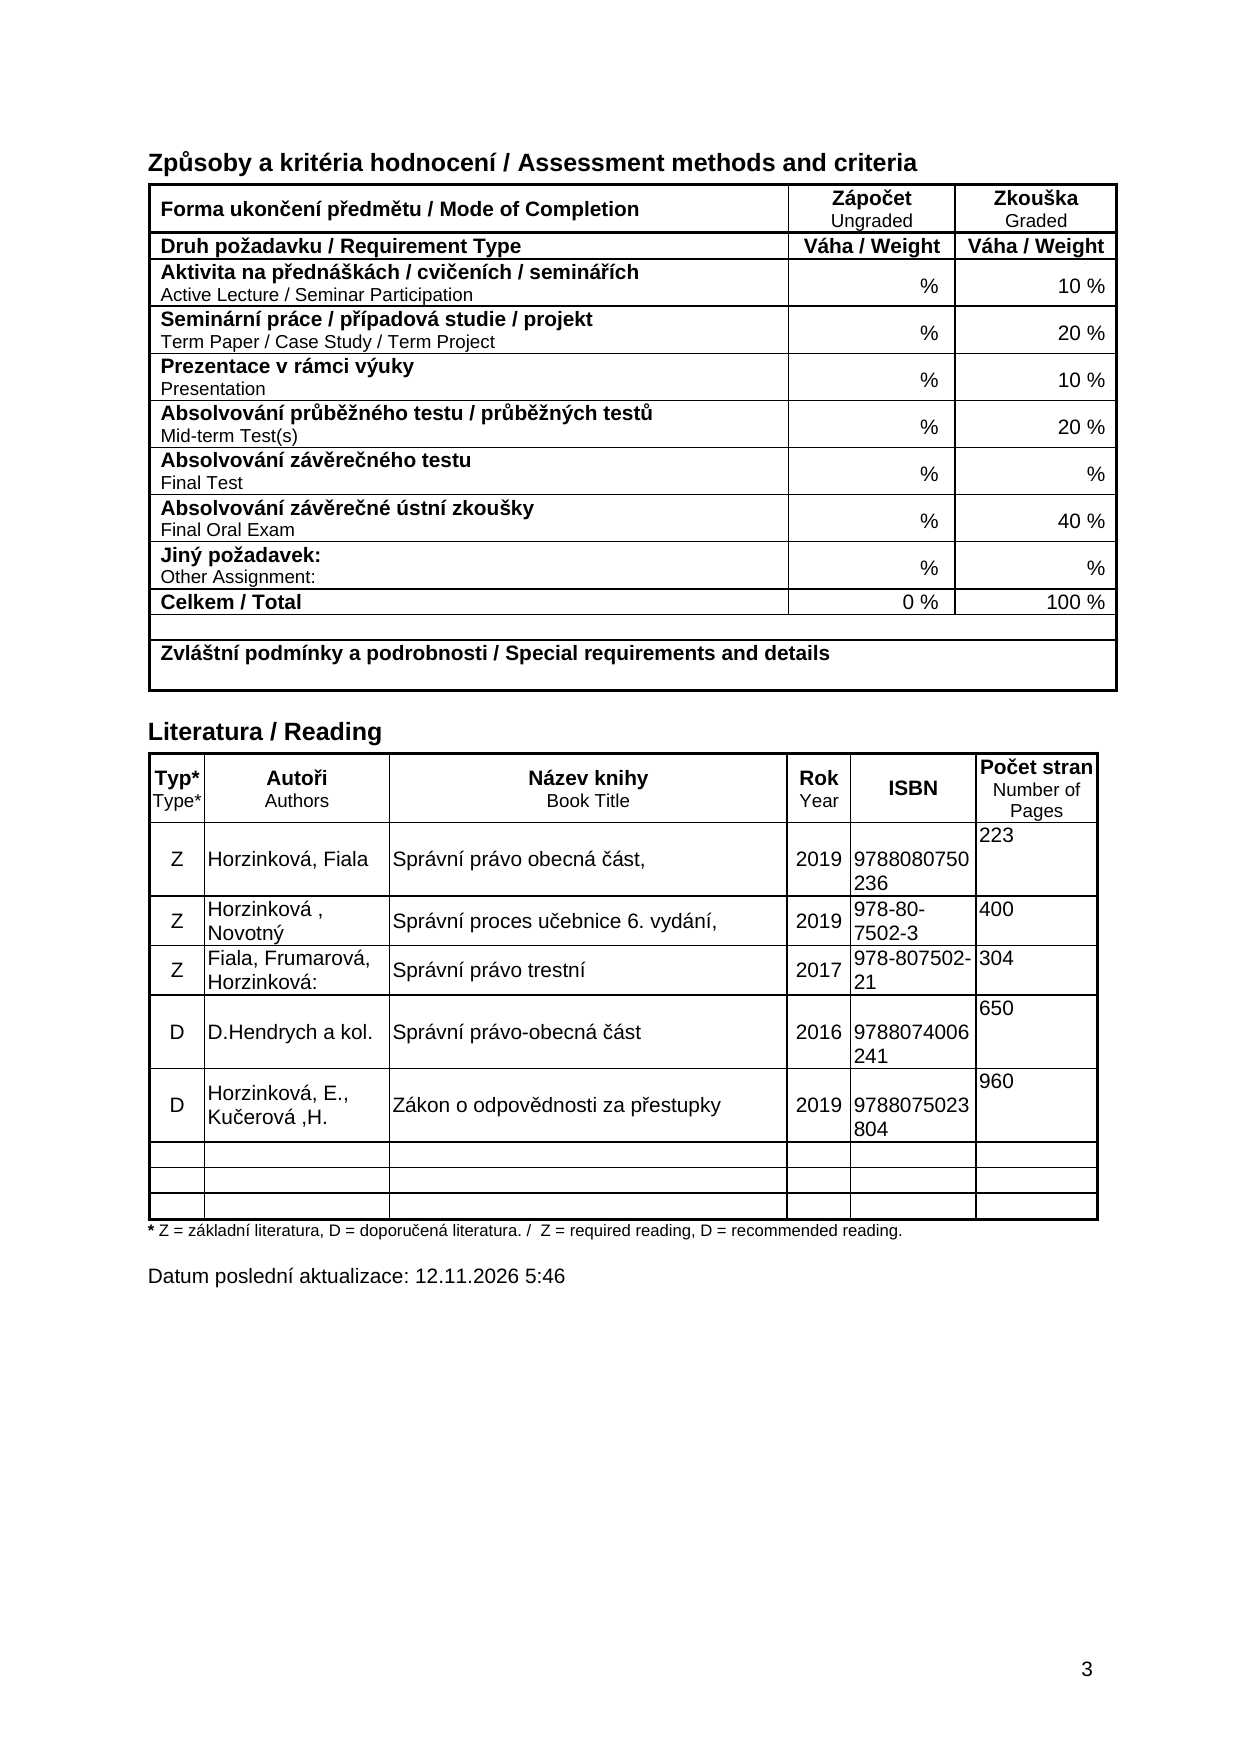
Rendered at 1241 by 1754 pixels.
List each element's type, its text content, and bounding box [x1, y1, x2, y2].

table_cell Správní právo trestní [390, 946, 786, 994]
table_cell Horzinková, Fiala [205, 823, 389, 895]
table_cell 20 % [956, 401, 1115, 447]
table_cell 40 % [956, 495, 1115, 541]
table_cell Absolvování závěrečné ústní zkoušky Final Oral Exam [151, 495, 788, 541]
table_cell % [789, 495, 954, 541]
table_cell % [789, 354, 954, 399]
table_cell [851, 1168, 975, 1192]
table_cell Váha / Weight [789, 234, 954, 258]
table_header Autoři Authors [205, 755, 389, 822]
table_cell 978-80-7502-3 [851, 897, 975, 945]
table_cell [788, 1143, 850, 1167]
table_cell 9788074006241 [851, 996, 975, 1068]
table_cell Absolvování průběžného testu / průběžných testů Mid-term Test(s) [151, 401, 788, 447]
table_cell [788, 1194, 850, 1218]
table_header Název knihy Book Title [390, 755, 786, 822]
table_cell 978-807502-21 [851, 946, 975, 994]
table_cell 10 % [956, 260, 1115, 305]
table_cell 10 % [956, 354, 1115, 399]
text Způsoby a kritéria hodnocení / Assessment methods and criteria [148, 148, 1093, 176]
table_cell [205, 1194, 389, 1218]
table_header Počet stran Number of Pages [977, 755, 1096, 822]
table_cell Prezentace v rámci výuky Presentation [151, 354, 788, 399]
table_cell % [956, 448, 1115, 494]
table_cell Váha / Weight [956, 234, 1115, 258]
table_cell [977, 1194, 1096, 1218]
table_cell [390, 1194, 786, 1218]
table_cell Z [151, 823, 204, 895]
text Datum poslední aktualizace: 9.2.2021 21:59 [148, 1264, 1093, 1288]
table_cell Správní proces učebnice 6. vydání, [390, 897, 786, 945]
table_header Zkouška Graded [956, 186, 1115, 231]
table_cell 2019 [788, 1069, 850, 1141]
table_cell Zvláštní podmínky a podrobnosti / Special requirements and details [151, 641, 1115, 688]
table_cell Absolvování závěrečného testu Final Test [151, 448, 788, 494]
table_cell 650 [977, 996, 1096, 1068]
table_cell % [789, 401, 954, 447]
table_cell 9788080750236 [851, 823, 975, 895]
table_cell [205, 1143, 389, 1167]
table_cell Horzinková , Novotný [205, 897, 389, 945]
table_cell 20 % [956, 307, 1115, 352]
table_cell 304 [977, 946, 1096, 994]
table_cell D [151, 1069, 204, 1141]
table_cell 2017 [788, 946, 850, 994]
table_cell D [151, 996, 204, 1068]
table_cell % [789, 307, 954, 352]
text * Z = základní literatura, D = doporučená literatura. / Z = required reading, D = recommended reading. [148, 1221, 1093, 1240]
table_cell Horzinková, E., Kučerová ,H. [205, 1069, 389, 1141]
table_cell % [789, 448, 954, 494]
table_cell [851, 1194, 975, 1218]
text Literatura / Reading [148, 717, 1093, 745]
table_cell Z [151, 897, 204, 945]
table_cell Správní právo-obecná část [390, 996, 786, 1068]
table_cell 400 [977, 897, 1096, 945]
table_cell [788, 1168, 850, 1192]
table_header Forma ukončení předmětu / Mode of Completion [151, 186, 788, 231]
table_cell 2016 [788, 996, 850, 1068]
table_cell [390, 1168, 786, 1192]
table_cell [151, 1143, 204, 1167]
table_cell % [789, 260, 954, 305]
table_cell 223 [977, 823, 1096, 895]
table_cell % [789, 542, 954, 588]
table_cell 2019 [788, 897, 850, 945]
table_header Typ* Type* [151, 755, 204, 822]
table_cell [390, 1143, 786, 1167]
table_cell [151, 1194, 204, 1218]
table_cell [851, 1143, 975, 1167]
table_cell [151, 615, 1115, 639]
table_cell Zákon o odpovědnosti za přestupky [390, 1069, 786, 1141]
table_cell [151, 1168, 204, 1192]
table_cell [977, 1168, 1096, 1192]
table_cell Fiala, Frumarová, Horzinková: [205, 946, 389, 994]
table_header Zápočet Ungraded [789, 186, 954, 231]
table_cell Celkem / Total [151, 590, 788, 613]
table_cell % [956, 542, 1115, 588]
table_cell Správní právo obecná část, [390, 823, 786, 895]
table_cell 0 % [789, 590, 954, 613]
table_cell Seminární práce / případová studie / projekt Term Paper / Case Study / Term Project [151, 307, 788, 352]
table_cell [977, 1143, 1096, 1167]
table_cell 100 % [956, 590, 1115, 613]
table_cell 2019 [788, 823, 850, 895]
table_cell D.Hendrych a kol. [205, 996, 389, 1068]
table_cell [205, 1168, 389, 1192]
table_cell Jiný požadavek: (stručný popis) Other Assignment: [151, 542, 788, 588]
table_header Rok Year [788, 755, 850, 822]
table_cell Z [151, 946, 204, 994]
table_cell 960 [977, 1069, 1096, 1141]
table_cell Aktivita na přednáškách / cvičeních / seminářích Active Lecture / Seminar Participation [151, 260, 788, 305]
table_header ISBN [851, 755, 975, 822]
table_cell 9788075023804 [851, 1069, 975, 1141]
table_cell Druh požadavku / Requirement Type [151, 234, 788, 258]
